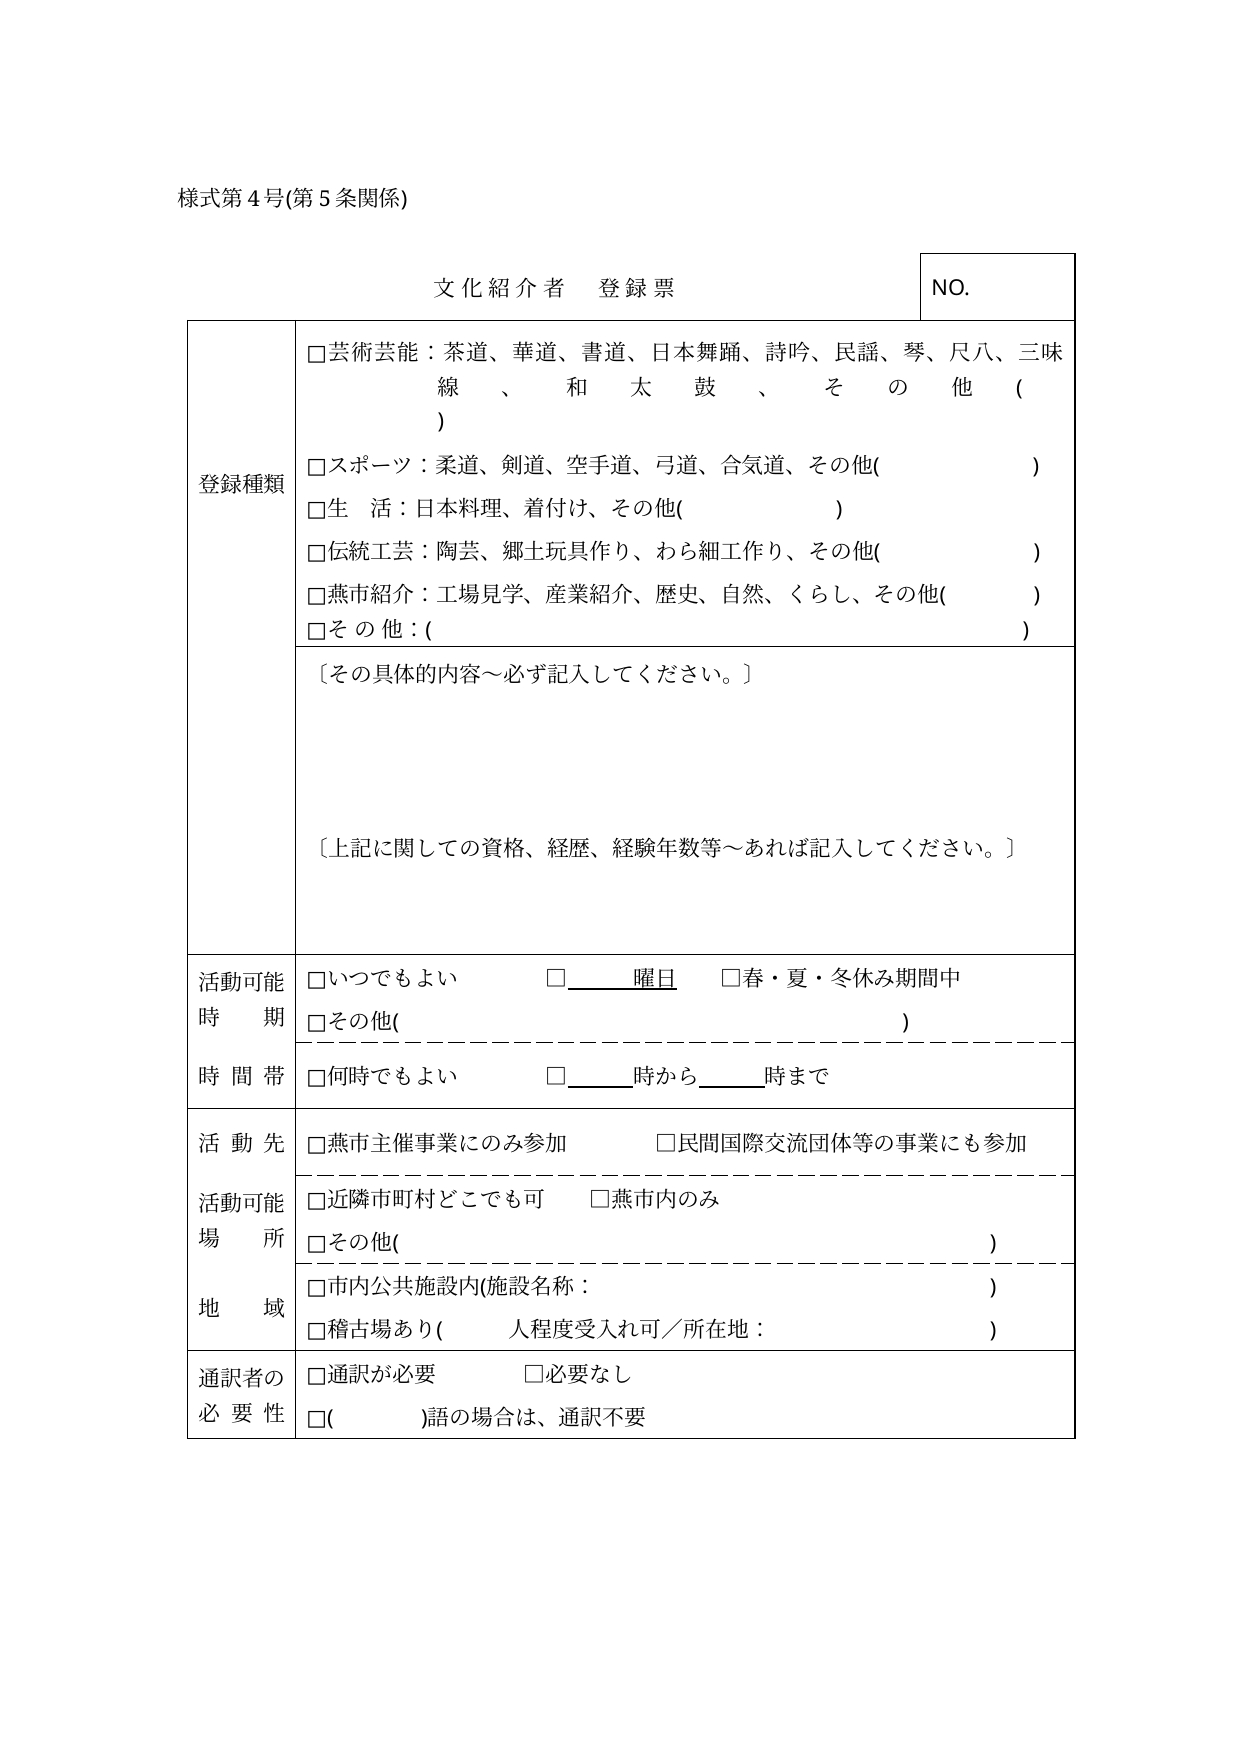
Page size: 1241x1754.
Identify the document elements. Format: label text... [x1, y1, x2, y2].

table_cell □市内公共施設内(施設名称： ) □稽古場あり( 人程度受入れ可／所在地： ) [296, 1263, 1074, 1350]
table_cell □近隣市町村どこでも可 □燕市内のみ □その他( ) [296, 1175, 1074, 1262]
table_cell 活動先 [188, 1109, 295, 1175]
text 様式第4号(第5条関係) [177, 179, 1063, 214]
table_cell 活動可能場所 [188, 1175, 295, 1262]
table_header NO. [921, 254, 1074, 320]
table_cell □通訳が必要 □必要なし □( )語の場合は、通訳不要 [296, 1351, 1074, 1437]
table_cell 登録種類 [188, 321, 295, 646]
table_cell 時間帯 [188, 1042, 295, 1108]
table_cell □燕市主催事業にのみ参加 □民間国際交流団体等の事業にも参加 [296, 1109, 1074, 1175]
table_header 文化紹介者 登録票 [188, 253, 920, 320]
table_cell 〔その具体的内容～必ず記入してください。〕 〔上記に関しての資格、経歴、経験年数等～あれば記入してください。〕 [296, 647, 1074, 954]
table_cell □何時でもよい □ 時から 時まで [296, 1042, 1074, 1108]
table_cell [188, 646, 295, 954]
table_cell □芸術芸能：茶道、華道、書道、日本舞踊、詩吟、民謡、琴、尺八、三味線、和太鼓、その他( ) □スポーツ：柔道、剣道、空手道、弓道、合気道、その他( ) □生活：日本料理、着付け、その他( ) □伝統工芸：陶芸、郷土玩具作り、わら細工作り、その他( ) □燕市紹介：工場見学、産業紹介、歴史、自然、くらし、その他( ) □その他：( ) [296, 321, 1074, 646]
table_cell 活動可能時期 [188, 955, 295, 1042]
table_cell □いつでもよい □ 曜日 □春・夏・冬休み期間中 □その他( ) [296, 955, 1074, 1042]
table_cell 地域 [188, 1263, 295, 1350]
table_cell 通訳者の必要性 [188, 1351, 295, 1437]
